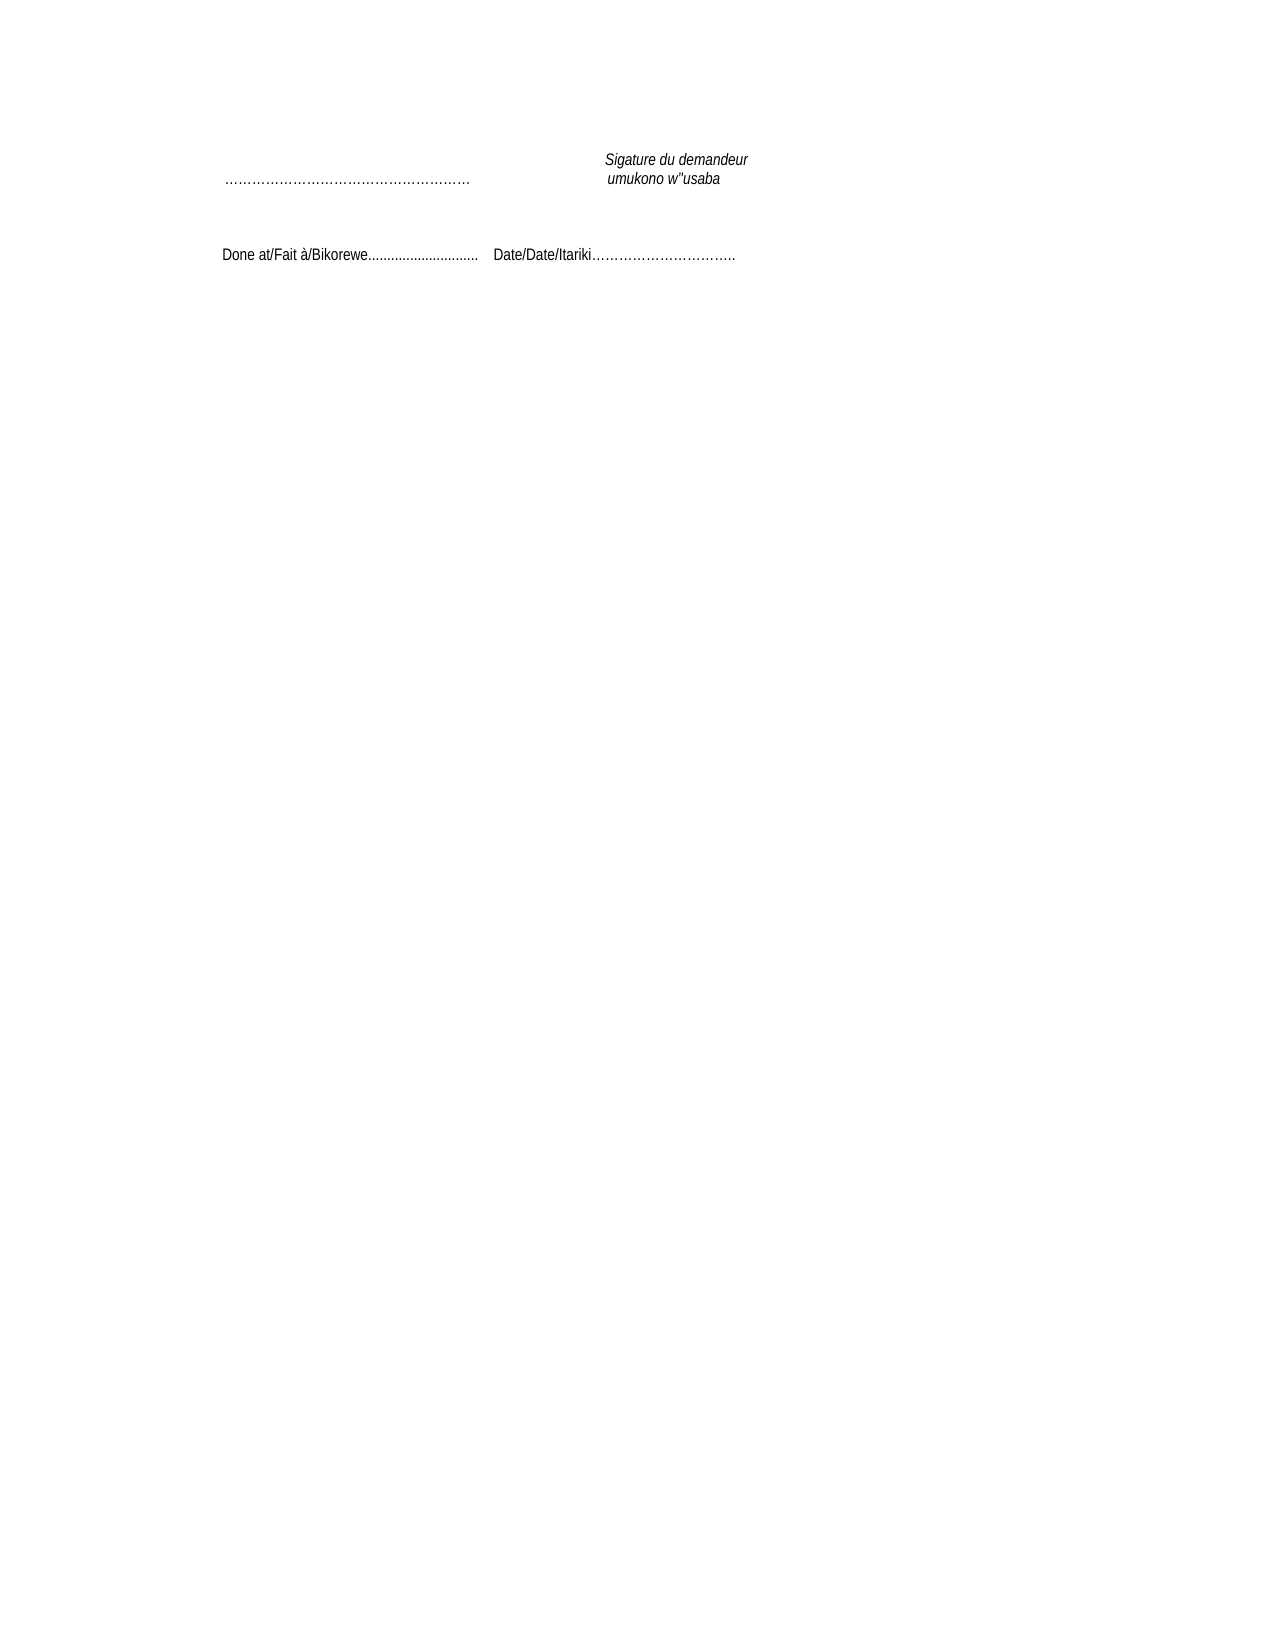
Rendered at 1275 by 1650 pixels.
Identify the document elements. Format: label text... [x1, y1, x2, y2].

list ……………………………………………… umukono w’'usaba [225, 169, 1125, 188]
text Done at/Fait à/Bikorewe............................. Date/Date/Itariki………………………….. [150, 244, 1125, 263]
list Sigature du demandeur [225, 150, 1125, 169]
